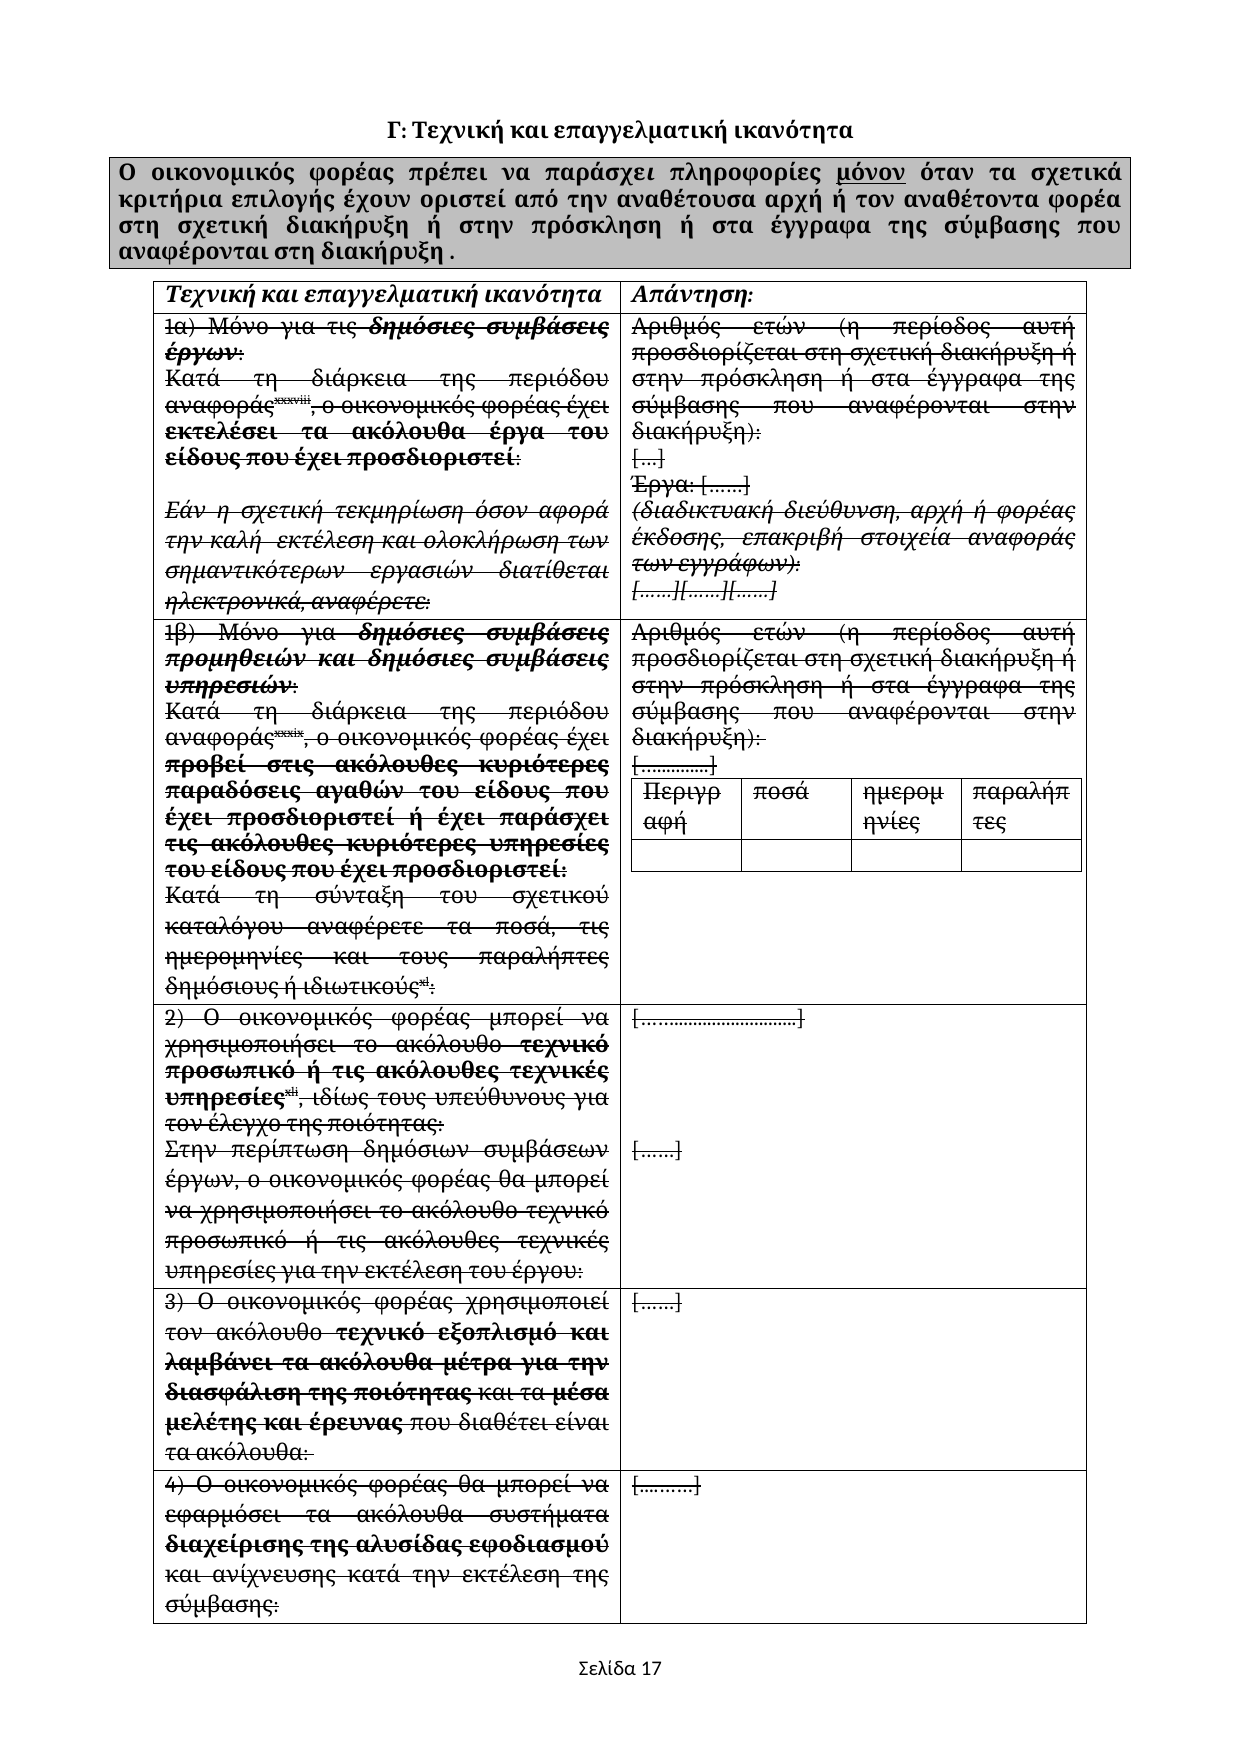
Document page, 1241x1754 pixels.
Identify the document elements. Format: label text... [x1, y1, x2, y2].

table_cell Αριθμός ετών (η περίοδος αυτή προσδιορίζεται στη σχετική διακήρυξη ή στην πρόσκληση ή στα έγγραφα της σύμβασης που αναφέρονται στην διακήρυξη): […...........] [621, 620, 1086, 1004]
text Ο οικονομικός φορέας πρέπει να παράσχει πληροφορίες μόνον όταν τα σχετικά κριτήρια επιλογής έχουν οριστεί από την αναθέτουσα αρχή ή τον αναθέτοντα φορέα στη σχετική διακήρυξη ή στην πρόσκληση ή στα έγγραφα της σύμβασης που αναφέρονται στη διακήρυξη . [110, 158, 1130, 268]
table_cell 1α) Μόνο για τις δημόσιες συμβάσεις έργων: Κατά τη διάρκεια της περιόδου αναφοράς, ο οικονομικός φορέας έχει εκτελέσει τα ακόλουθα έργα του είδους που έχει προσδιοριστεί: Εάν η σχετική τεκμηρίωση όσον αφορά την καλή εκτέλεση και ολοκλήρωση των σημαντικότερων εργασιών διατίθεται ηλεκτρονικά, αναφέρετε: [154, 314, 620, 619]
table_cell 2) Ο οικονομικός φορέας μπορεί να χρησιμοποιήσει το ακόλουθο τεχνικό προσωπικό ή τις ακόλουθες τεχνικές υπηρεσίες, ιδίως τους υπεύθυνους για τον έλεγχο της ποιότητας: Στην περίπτωση δημόσιων συμβάσεων έργων, ο οικονομικός φορέας θα μπορεί να χρησιμοποιήσει το ακόλουθο τεχνικό προσωπικό ή τις ακόλουθες τεχνικές υπηρεσίες για την εκτέλεση του έργου: [154, 1005, 620, 1288]
table_cell [....……] [621, 1471, 1086, 1622]
table_cell Αριθμός ετών (η περίοδος αυτή προσδιορίζεται στη σχετική διακήρυξη ή στην πρόσκληση ή στα έγγραφα της σύμβασης που αναφέρονται στην διακήρυξη): […] Έργα: [……] (διαδικτυακή διεύθυνση, αρχή ή φορέας έκδοσης, επακριβή στοιχεία αναφοράς των εγγράφων): [……][……][……] [621, 314, 1086, 619]
table_cell 4) Ο οικονομικός φορέας θα μπορεί να εφαρμόσει τα ακόλουθα συστήματα διαχείρισης της αλυσίδας εφοδιασμού και ανίχνευσης κατά την εκτέλεση της σύμβασης: [154, 1471, 620, 1622]
table_cell [……..........................] [……] [621, 1005, 1086, 1288]
table_header Απάντηση: [621, 282, 1086, 312]
table_cell [……] [621, 1289, 1086, 1470]
table_cell 3) Ο οικονομικός φορέας χρησιμοποιεί τον ακόλουθο τεχνικό εξοπλισμό και λαμβάνει τα ακόλουθα μέτρα για την διασφάλιση της ποιότητας και τα μέσα μελέτης και έρευνας που διαθέτει είναι τα ακόλουθα: [154, 1289, 620, 1470]
table_header Τεχνική και επαγγελματική ικανότητα [154, 282, 620, 312]
table_cell 1β) Μόνο για δημόσιες συμβάσεις προμηθειών και δημόσιες συμβάσεις υπηρεσιών: Κατά τη διάρκεια της περιόδου αναφοράς, ο οικονομικός φορέας έχει προβεί στις ακόλουθες κυριότερες παραδόσεις αγαθών του είδους που έχει προσδιοριστεί ή έχει παράσχει τις ακόλουθες κυριότερες υπηρεσίες του είδους που έχει προσδιοριστεί: Κατά τη σύνταξη του σχετικού καταλόγου αναφέρετε τα ποσά, τις ημερομηνίες και τους παραλήπτες δημόσιους ή ιδιωτικούς: [154, 620, 620, 1004]
text Γ: Τεχνική και επαγγελματική ικανότητα [118, 118, 1122, 144]
